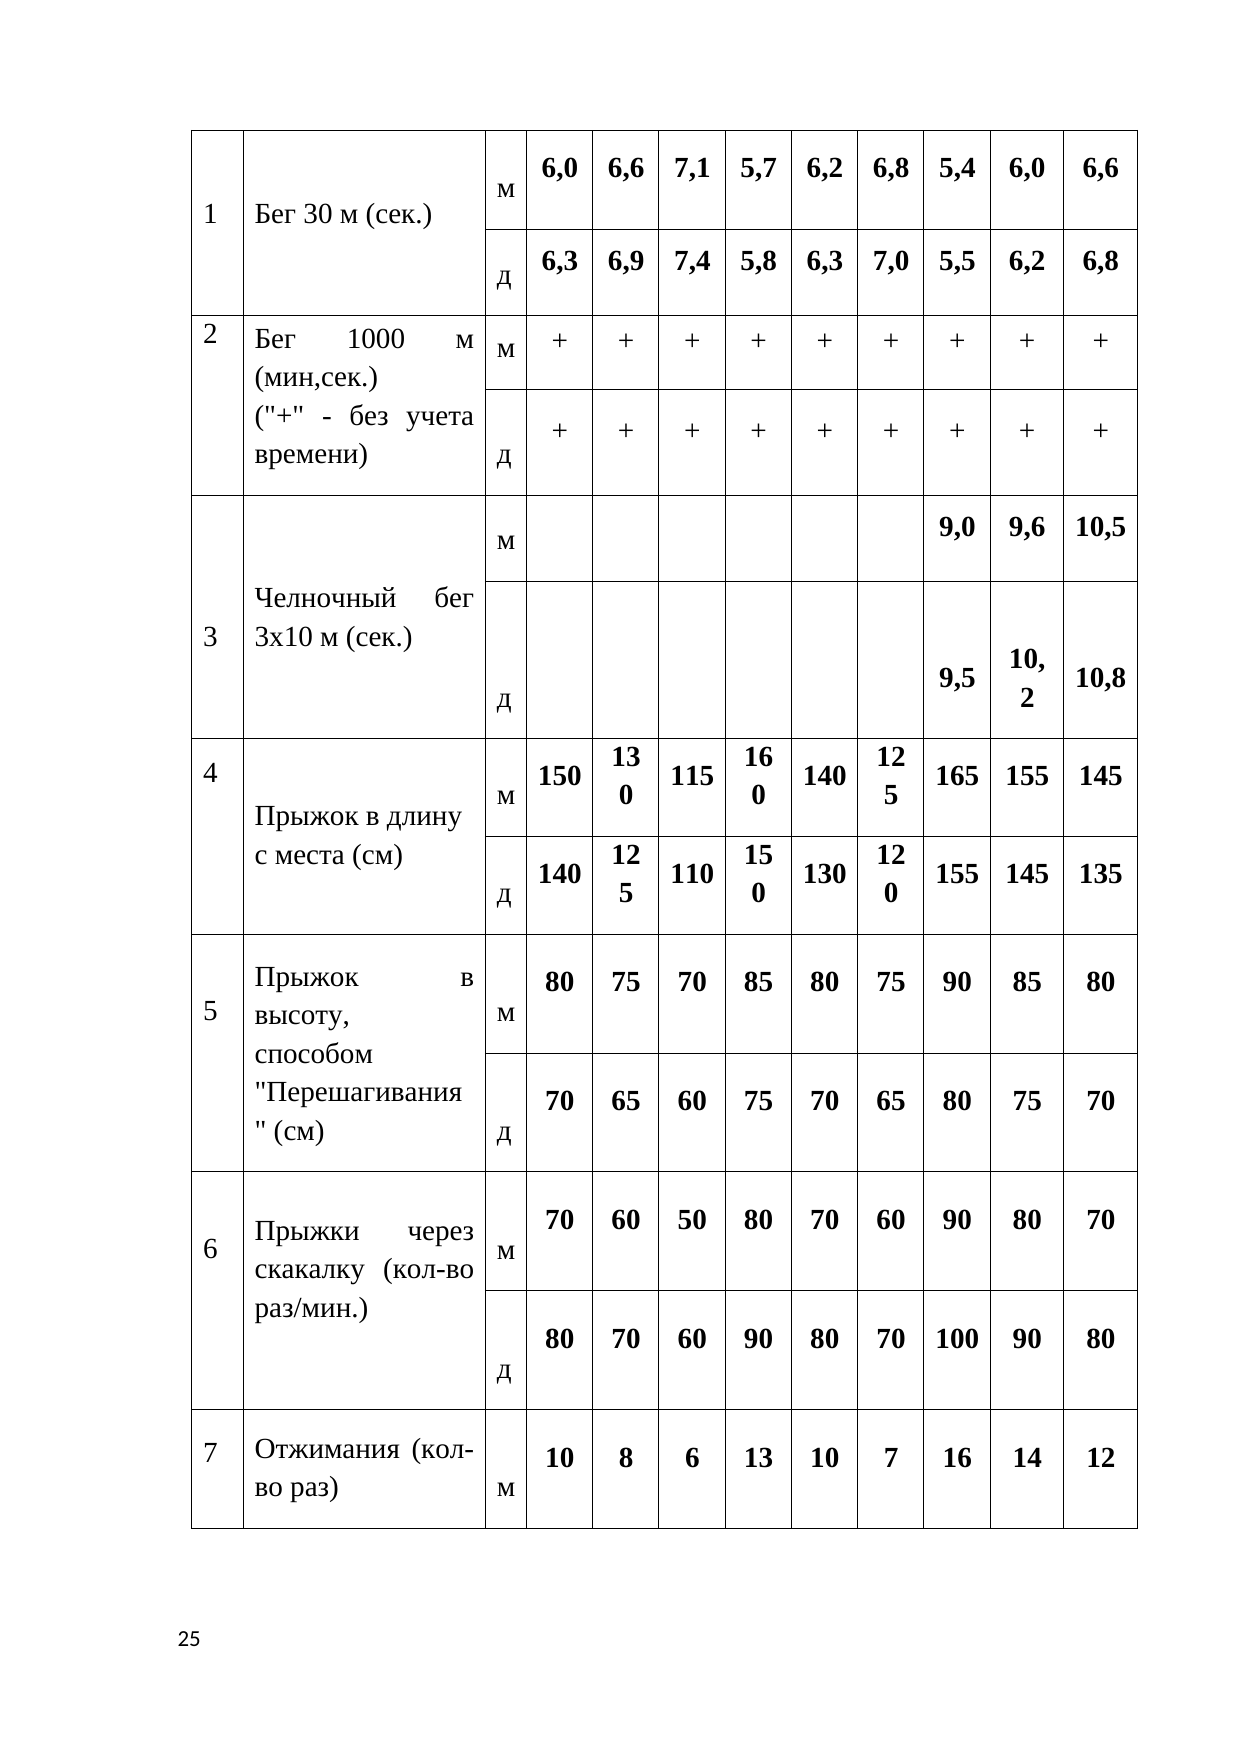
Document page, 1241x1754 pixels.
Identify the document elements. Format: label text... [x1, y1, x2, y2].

table_cell + [527, 390, 592, 494]
table_cell 6,6 [1064, 131, 1137, 228]
table_cell 65 [593, 1054, 658, 1171]
table_cell 60 [659, 1291, 725, 1409]
table_cell + [659, 316, 725, 389]
table_cell 5,4 [924, 131, 990, 228]
table_cell 70 [1064, 1054, 1137, 1171]
table_cell 100 [924, 1291, 990, 1409]
table_cell м [486, 935, 526, 1052]
table_cell 90 [991, 1291, 1063, 1409]
table_cell 10,5 [1064, 496, 1137, 581]
table_cell + [991, 316, 1063, 389]
table_cell Прыжок в длину с места (см) [244, 739, 485, 933]
table_cell 6,2 [792, 131, 857, 228]
table_cell 13 [726, 1410, 791, 1528]
table_cell 140 [792, 739, 857, 836]
table_cell 110 [659, 837, 725, 933]
table_cell 70 [527, 1054, 592, 1171]
table_cell 5,5 [924, 230, 990, 315]
table_cell 70 [792, 1172, 857, 1290]
table_cell 85 [991, 935, 1063, 1052]
table_cell [726, 582, 791, 738]
table_cell д [486, 390, 526, 494]
table_cell [792, 582, 857, 738]
table_cell 14 [991, 1410, 1063, 1528]
table_cell 6,8 [858, 131, 923, 228]
table_cell + [924, 390, 990, 494]
table_cell 10 [527, 1410, 592, 1528]
table_cell 165 [924, 739, 990, 836]
table_cell 70 [1064, 1172, 1137, 1290]
table_cell 6 [192, 1172, 243, 1409]
table_cell 140 [527, 837, 592, 933]
table_cell + [659, 390, 725, 494]
table_cell + [991, 390, 1063, 494]
table_cell + [726, 316, 791, 389]
table_cell 80 [527, 935, 592, 1052]
table_cell д [486, 582, 526, 738]
table_cell 135 [1064, 837, 1137, 933]
table_cell [593, 582, 658, 738]
table_cell д [486, 230, 526, 315]
table_cell 155 [991, 739, 1063, 836]
table_cell 60 [659, 1054, 725, 1171]
table_cell 3 [192, 496, 243, 738]
table_cell м [486, 1172, 526, 1290]
table_cell 150 [726, 837, 791, 933]
table_cell д [486, 1054, 526, 1171]
table_cell 80 [792, 1291, 857, 1409]
table_cell 125 [593, 837, 658, 933]
table_cell Прыжки через скакалку (кол-во раз/мин.) [244, 1172, 485, 1409]
table_cell [527, 496, 592, 581]
table_cell Челночный бег 3х10 м (сек.) [244, 496, 485, 738]
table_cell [244, 1410, 485, 1528]
table_cell 5,8 [726, 230, 791, 315]
table_cell 10,2 [991, 582, 1063, 738]
table_cell 5 [192, 935, 243, 1171]
table_cell 80 [924, 1054, 990, 1171]
table_cell + [792, 316, 857, 389]
table_cell 80 [991, 1172, 1063, 1290]
table_cell 1 [192, 131, 243, 315]
table_cell + [858, 316, 923, 389]
table_cell 130 [792, 837, 857, 933]
table_cell + [726, 390, 791, 494]
table_cell [726, 496, 791, 581]
table_cell 7,4 [659, 230, 725, 315]
table_cell 6,2 [991, 230, 1063, 315]
table_cell 75 [593, 935, 658, 1052]
table_cell 6,3 [792, 230, 857, 315]
table_cell 75 [858, 935, 923, 1052]
table_cell 70 [527, 1172, 592, 1290]
table_cell 125 [858, 739, 923, 836]
table_cell 6,6 [593, 131, 658, 228]
table_cell + [527, 316, 592, 389]
table_cell + [858, 390, 923, 494]
table_cell 9,0 [924, 496, 990, 581]
table_cell 160 [726, 739, 791, 836]
table_cell 80 [1064, 935, 1137, 1052]
table_cell 115 [659, 739, 725, 836]
table_cell 6,9 [593, 230, 658, 315]
table_cell 90 [924, 1172, 990, 1290]
table_cell м [486, 1410, 526, 1528]
table_cell [792, 496, 857, 581]
table_cell 130 [593, 739, 658, 836]
table_cell 9,6 [991, 496, 1063, 581]
table_cell + [593, 316, 658, 389]
table_cell м [486, 131, 526, 228]
table_cell 145 [1064, 739, 1137, 836]
table_cell д [486, 1291, 526, 1409]
table_cell 70 [792, 1054, 857, 1171]
table_cell 7 [192, 1410, 243, 1528]
table_cell 5,7 [726, 131, 791, 228]
table_cell 75 [726, 1054, 791, 1171]
table_cell 80 [792, 935, 857, 1052]
table_cell 145 [991, 837, 1063, 933]
table_cell Прыжок в высоту, способом "Перешагивания" (см) [244, 935, 485, 1171]
table_cell + [924, 316, 990, 389]
table_cell 6 [659, 1410, 725, 1528]
table_cell 10,8 [1064, 582, 1137, 738]
table_cell [527, 582, 592, 738]
table_cell 50 [659, 1172, 725, 1290]
table_cell м [486, 496, 526, 581]
table_cell 80 [1064, 1291, 1137, 1409]
table_cell + [1064, 316, 1137, 389]
table_cell 7 [858, 1410, 923, 1528]
table_cell 6,0 [527, 131, 592, 228]
table_cell 7,1 [659, 131, 725, 228]
table_cell 80 [527, 1291, 592, 1409]
table_cell + [792, 390, 857, 494]
table_cell 155 [924, 837, 990, 933]
table_cell [659, 496, 725, 581]
table_cell д [486, 837, 526, 933]
table_cell 70 [659, 935, 725, 1052]
table_cell 7,0 [858, 230, 923, 315]
table_cell 70 [593, 1291, 658, 1409]
table_cell Бег (мин,сек.) ("+" - без учета времени) [244, 316, 485, 494]
table_cell 10 [792, 1410, 857, 1528]
table_cell 60 [593, 1172, 658, 1290]
table_cell + [1064, 390, 1137, 494]
table_cell 120 [858, 837, 923, 933]
table_cell [858, 496, 923, 581]
table_cell 6,3 [527, 230, 592, 315]
table_cell 85 [726, 935, 791, 1052]
table_cell [659, 582, 725, 738]
table_cell [858, 582, 923, 738]
table_cell 150 [527, 739, 592, 836]
table_cell 6,0 [991, 131, 1063, 228]
table_cell 8 [593, 1410, 658, 1528]
table_cell 65 [858, 1054, 923, 1171]
table_cell м [486, 739, 526, 836]
table_cell 2 [192, 316, 243, 494]
table_cell Бег (сек.) [244, 131, 485, 315]
table_cell 75 [991, 1054, 1063, 1171]
table_cell 9,5 [924, 582, 990, 738]
table_cell 12 [1064, 1410, 1137, 1528]
table_cell [593, 496, 658, 581]
table_cell 16 [924, 1410, 990, 1528]
table_cell 70 [858, 1291, 923, 1409]
table_cell + [593, 390, 658, 494]
table_cell 80 [726, 1172, 791, 1290]
table_cell 6,8 [1064, 230, 1137, 315]
table_cell 4 [192, 739, 243, 933]
table_cell 90 [726, 1291, 791, 1409]
table_cell м [486, 316, 526, 389]
table_cell 90 [924, 935, 990, 1052]
table_cell 60 [858, 1172, 923, 1290]
